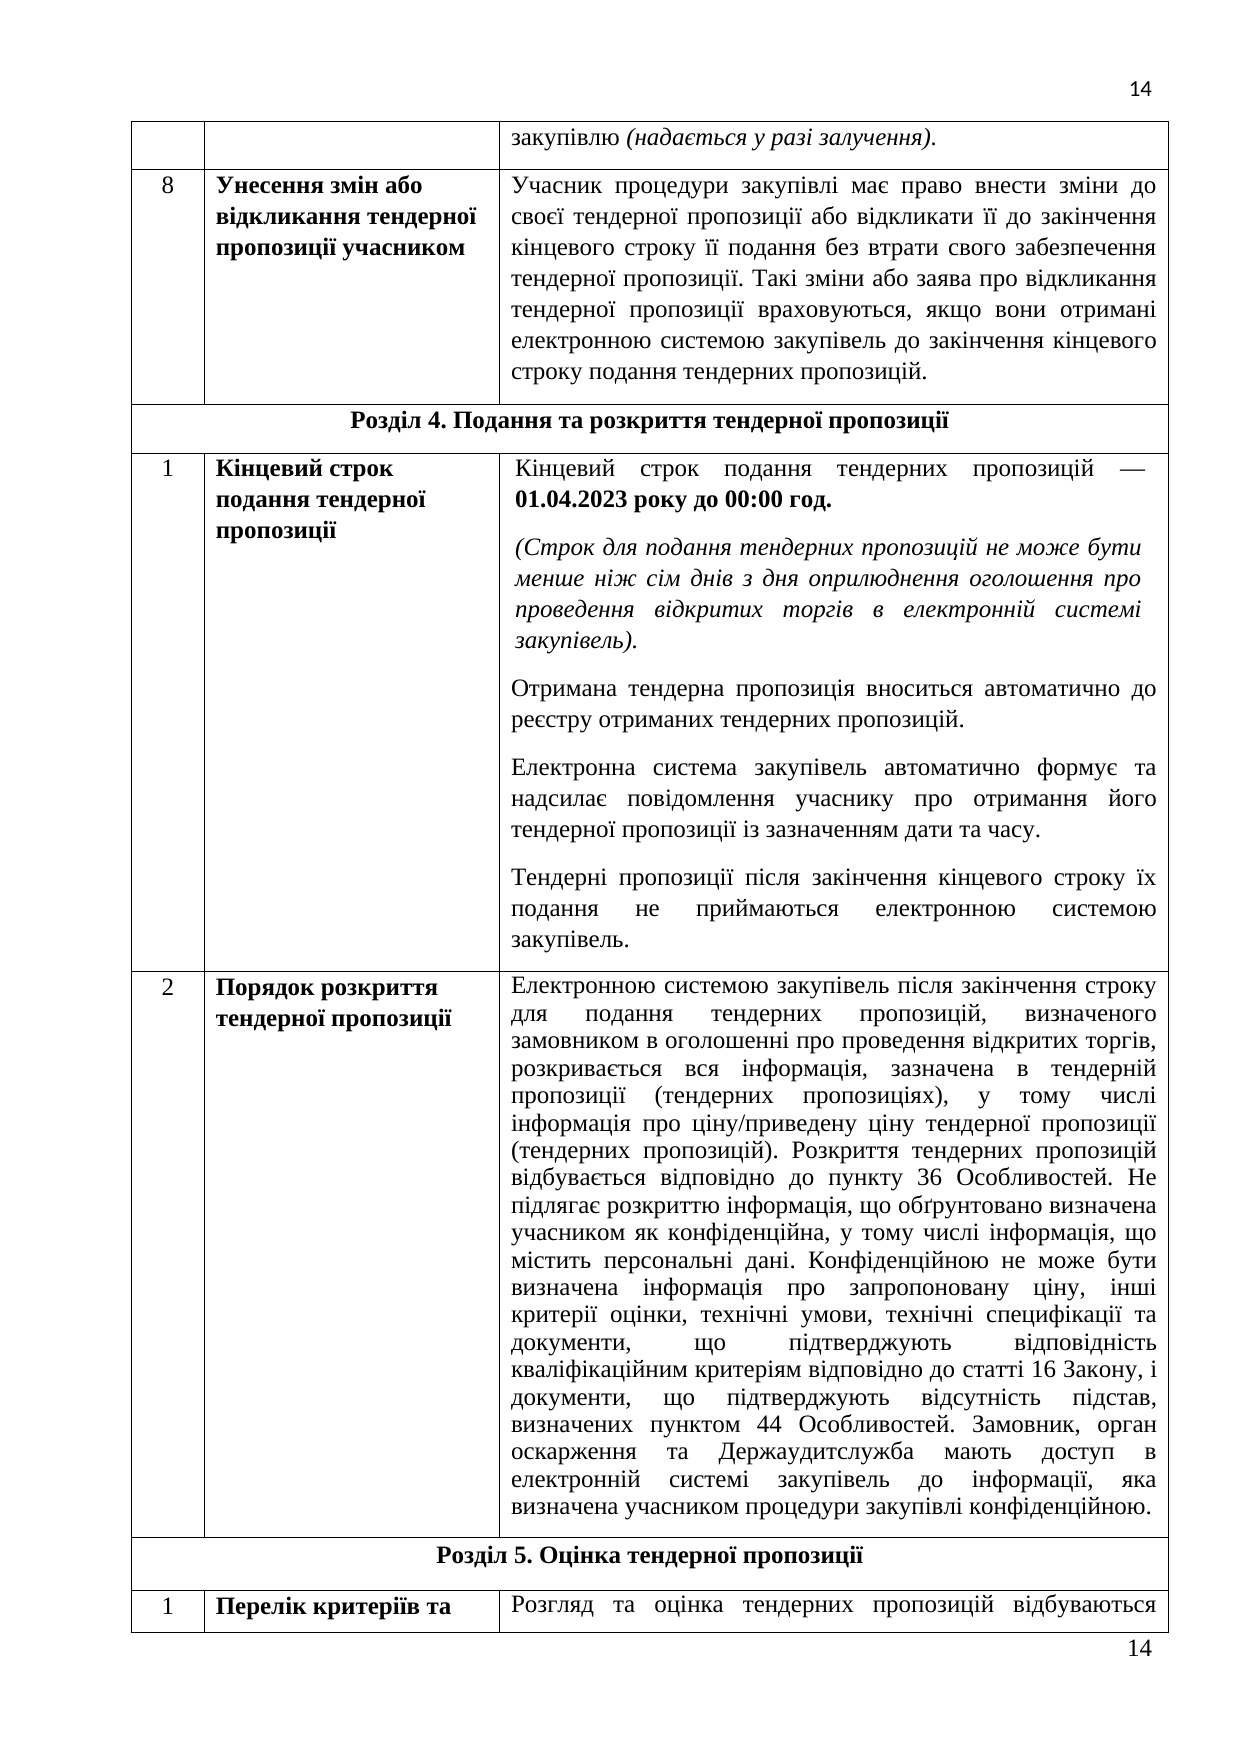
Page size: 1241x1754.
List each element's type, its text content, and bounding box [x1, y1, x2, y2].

table_cell Розділ 4. Подання та розкриття тендерної пропозиції [132, 405, 1168, 452]
table_cell 8 [132, 170, 204, 404]
table_cell Кінцевий строк подання тендерної пропозиції [205, 454, 499, 971]
table_cell 1 [132, 454, 204, 971]
table_cell 7 [132, 122, 204, 169]
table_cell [500, 122, 1168, 169]
table_cell 1 [132, 1591, 204, 1632]
table_cell Електронною системою закупівель після закінчення строку для подання тендерних пропозицій, визначеного замовником в оголошенні про проведення відкритих торгів, розкривається вся інформація, зазначена в тендерній пропозиції (тендерних пропозиціях), у тому числі інформація про ціну/приведену ціну тендерної пропозиції (тендерних пропозицій). Розкриття тендерних пропозицій відбувається відповідно до пункту 36 Особливостей. Не підлягає розкриттю інформація, що обґрунтовано визначена учасником як конфіденційна, у тому числі інформація, що містить персональні дані. Конфіденційною не може бути визначена інформація про запропоновану ціну, інші критерії оцінки, технічні умови, технічні специфікації та документи, що підтверджують відповідність кваліфікаційним критеріям відповідно до статті 16 Закону, і документи, що підтверджують відсутність підстав, визначених пунктом 44 Особливостей. Замовник, орган оскарження та Держаудитслужба мають доступ в електронній системі закупівель до інформації, яка визначена учасником процедури закупівлі конфіденційною. [500, 972, 1168, 1537]
table_cell Учасник процедури закупівлі має право внести зміни до своєї тендерної пропозиції або відкликати її до закінчення кінцевого строку її подання без втрати свого забезпечення тендерної пропозиції. Такі зміни або заява про відкликання тендерної пропозиції враховуються, якщо вони отримані електронною системою закупівель до закінчення кінцевого строку подання тендерних пропозицій. [500, 170, 1168, 404]
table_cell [205, 122, 499, 169]
table_cell Порядок розкриття тендерної пропозиції [205, 972, 499, 1537]
table_cell 2 [132, 972, 204, 1537]
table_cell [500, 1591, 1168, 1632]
table_cell Розділ 5. Оцінка тендерної пропозиції [132, 1538, 1168, 1590]
table_cell Кінцевий строк подання тендерних пропозицій — 01.04.2023 року до 00:00 год. (Строк для подання тендерних пропозицій не може бути менше ніж сім днів з дня оприлюднення оголошення про проведення відкритих торгів в електронній системі закупівель). Отримана тендерна пропозиція вноситься автоматично до реєстру отриманих тендерних пропозицій. Електронна система закупівель автоматично формує та надсилає повідомлення учаснику про отримання його тендерної пропозиції із зазначенням дати та часу. Тендерні пропозиції після закінчення кінцевого строку їх подання не приймаються електронною системою закупівель. [500, 454, 1168, 971]
table_cell Унесення змін або відкликання тендерної пропозиції учасником [205, 170, 499, 404]
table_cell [205, 1591, 499, 1632]
